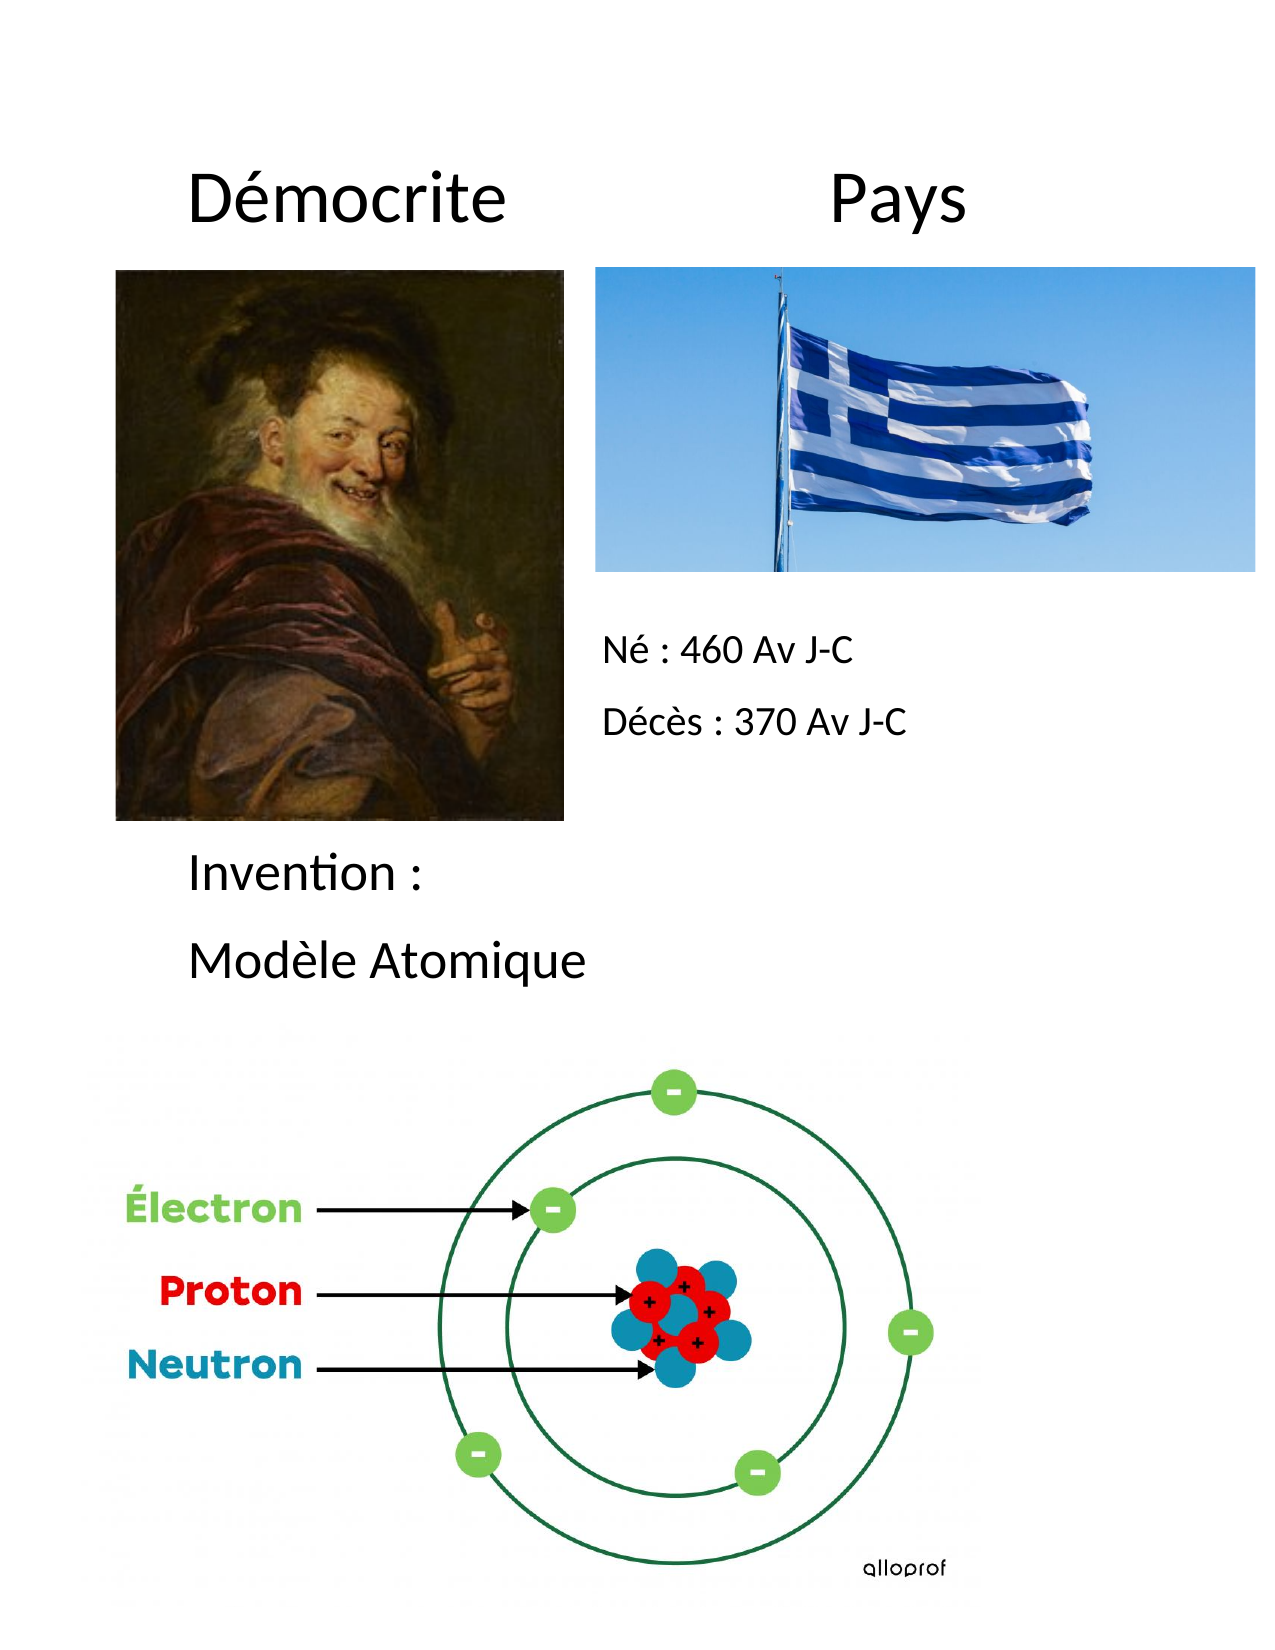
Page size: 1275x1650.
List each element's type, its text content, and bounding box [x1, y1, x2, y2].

text Décès : 370 Av J-C [187, 695, 1087, 746]
picture [595, 267, 1256, 572]
picture [81, 1023, 982, 1607]
text Né : 460 Av J-C [187, 623, 1087, 674]
text Démocrite Pays [187, 150, 1087, 242]
picture [115, 270, 564, 821]
text Modèle Atomique [187, 926, 1087, 992]
text Invention : [187, 838, 1087, 904]
